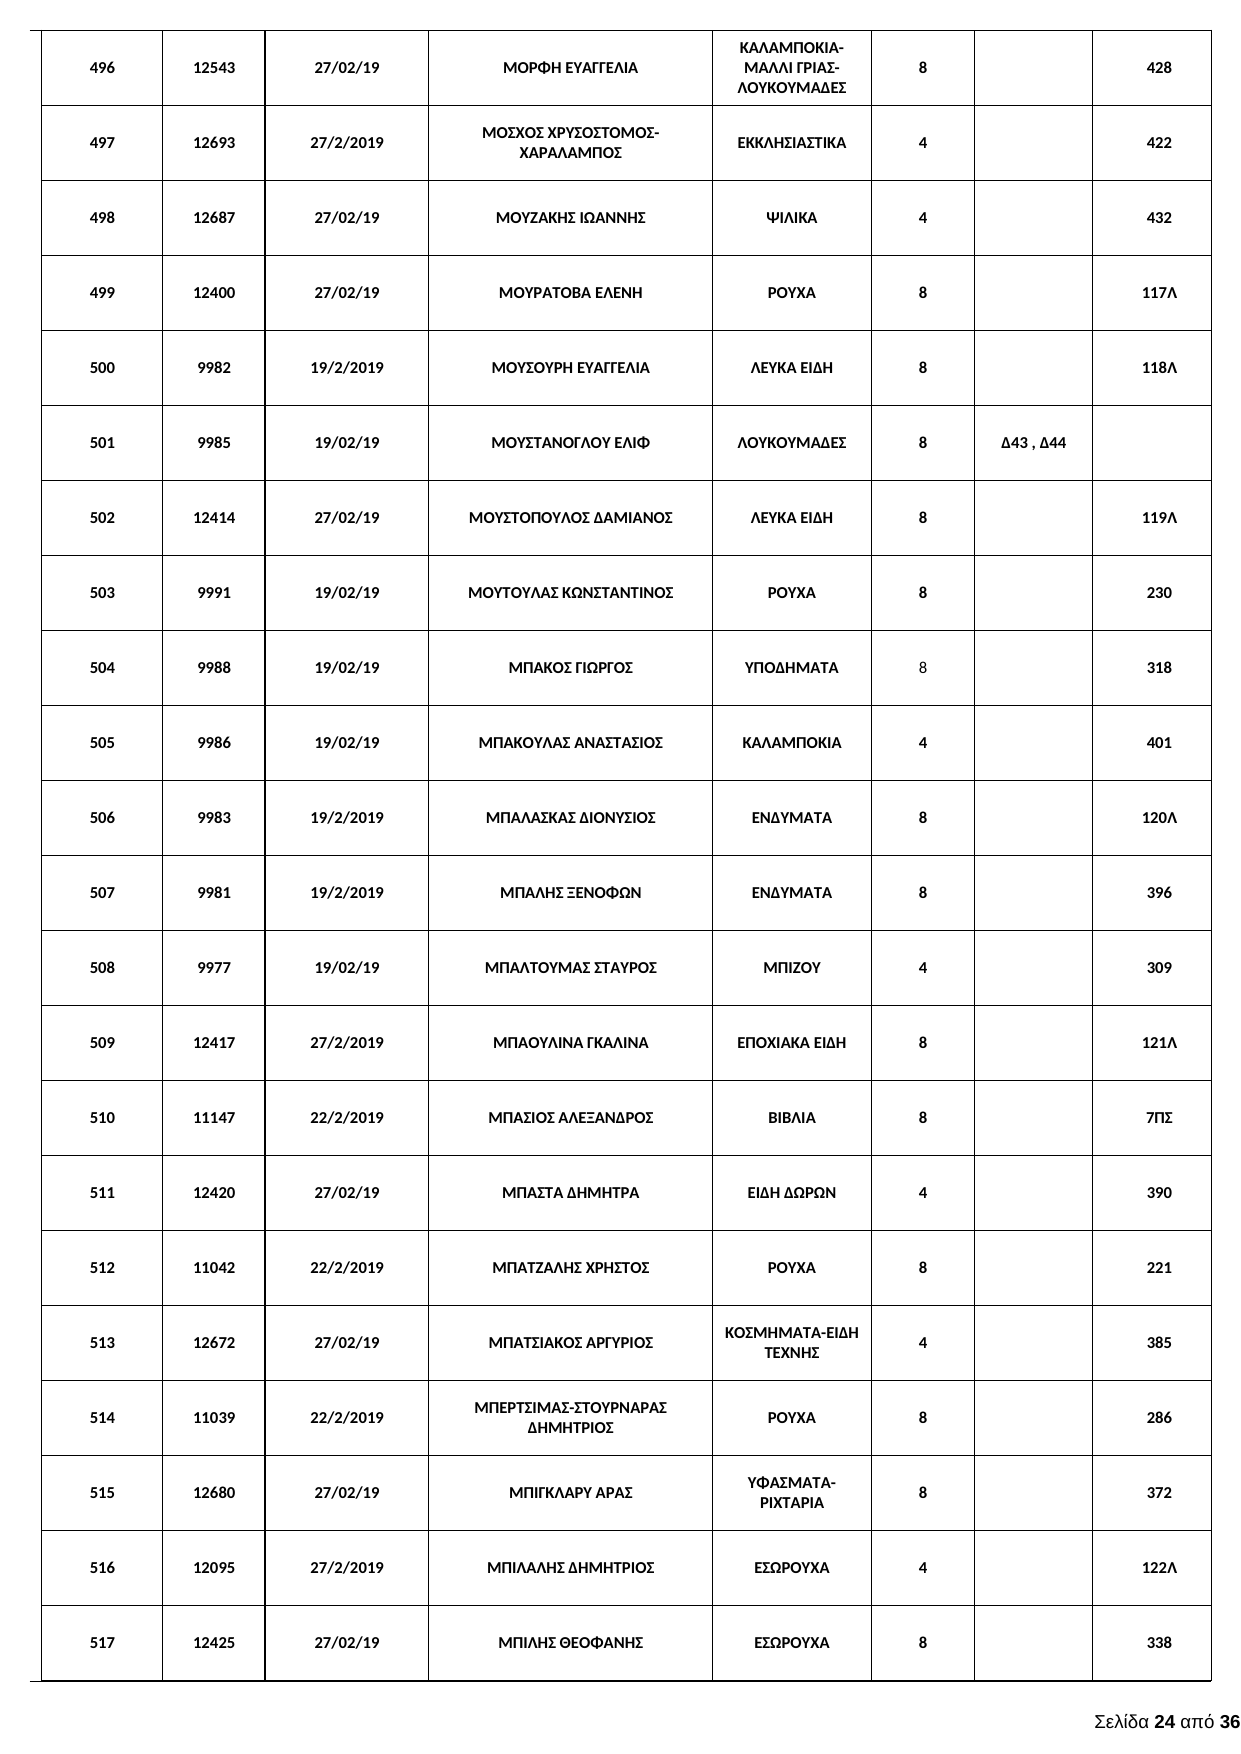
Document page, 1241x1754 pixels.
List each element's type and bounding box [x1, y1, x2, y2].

table_header [42, 1156, 162, 1230]
table_header [713, 556, 871, 630]
table_header [975, 1531, 1092, 1605]
table_header [266, 406, 428, 480]
table_header [266, 1381, 428, 1455]
table_header [266, 1306, 428, 1380]
table_header [1093, 856, 1211, 930]
table_header [1093, 1606, 1211, 1680]
table_header [429, 1006, 712, 1080]
table_header [429, 1156, 712, 1230]
table_header [1093, 1081, 1211, 1155]
table_header [42, 256, 162, 330]
table_header [713, 631, 871, 705]
table_header [1093, 181, 1211, 255]
table_header [429, 1606, 712, 1680]
table_header [1093, 1456, 1211, 1530]
table_header [163, 331, 264, 405]
table_header [975, 631, 1092, 705]
table_header [975, 181, 1092, 255]
table_header [975, 856, 1092, 930]
table_header [872, 931, 974, 1005]
table_header [429, 706, 712, 780]
table_header [42, 1306, 162, 1380]
table_header [266, 106, 428, 180]
table_header [163, 1231, 264, 1305]
table_header [163, 931, 264, 1005]
table_header [975, 406, 1092, 480]
table_header [266, 256, 428, 330]
table_header [975, 1606, 1092, 1680]
table_header [163, 1456, 264, 1530]
table_header [42, 706, 162, 780]
table_header [266, 856, 428, 930]
table_header [872, 856, 974, 930]
table_header [42, 106, 162, 180]
table_header [975, 331, 1092, 405]
table_header [42, 781, 162, 855]
table_header [429, 1531, 712, 1605]
table_header [713, 1606, 871, 1680]
table_header [872, 31, 974, 105]
table_header [266, 181, 428, 255]
table_header [42, 1231, 162, 1305]
table_header [42, 1456, 162, 1530]
table_header [42, 1381, 162, 1455]
table_header [1093, 1381, 1211, 1455]
table_header [713, 1081, 871, 1155]
table_header [163, 631, 264, 705]
table_header [266, 1081, 428, 1155]
table_header [429, 31, 712, 105]
table_header [42, 631, 162, 705]
table_header [163, 181, 264, 255]
table_header [713, 256, 871, 330]
table_header [266, 706, 428, 780]
table_header [429, 256, 712, 330]
table_header [975, 556, 1092, 630]
table_header [1093, 1531, 1211, 1605]
table_header [713, 106, 871, 180]
table_header [872, 1456, 974, 1530]
table_header [266, 1156, 428, 1230]
table_header [42, 856, 162, 930]
table_header [163, 1531, 264, 1605]
table_header [1093, 256, 1211, 330]
table_header [872, 181, 974, 255]
table_header [713, 31, 871, 105]
table_header [713, 781, 871, 855]
table_header [42, 406, 162, 480]
table_header [872, 1531, 974, 1605]
table_header [42, 1006, 162, 1080]
table_header [163, 256, 264, 330]
table_header [163, 406, 264, 480]
table_header [975, 106, 1092, 180]
table_header [163, 31, 264, 105]
table_header [713, 406, 871, 480]
table_header [266, 331, 428, 405]
table_header [266, 931, 428, 1005]
table_header [429, 1381, 712, 1455]
table_header [975, 781, 1092, 855]
table_header [975, 706, 1092, 780]
table_header [163, 1306, 264, 1380]
table_header [429, 181, 712, 255]
table_header [713, 706, 871, 780]
table_header [1093, 1006, 1211, 1080]
table_header [713, 181, 871, 255]
table_header [163, 706, 264, 780]
table_header [975, 1081, 1092, 1155]
table_header [1093, 31, 1211, 105]
table_header [975, 1231, 1092, 1305]
table_header [1093, 1306, 1211, 1380]
table_header [266, 1456, 428, 1530]
table_header [163, 556, 264, 630]
table_header [975, 256, 1092, 330]
table_header [1093, 556, 1211, 630]
table_header [266, 556, 428, 630]
table_header [872, 1231, 974, 1305]
table_header [872, 1006, 974, 1080]
table_header [975, 31, 1092, 105]
table_header [713, 1381, 871, 1455]
table_header [42, 931, 162, 1005]
table_header [266, 1006, 428, 1080]
table_header [163, 1081, 264, 1155]
table_header [872, 331, 974, 405]
table_header [266, 1606, 428, 1680]
table_header [42, 1606, 162, 1680]
table_header [429, 556, 712, 630]
table_header [266, 31, 428, 105]
table_header [429, 481, 712, 555]
table_header [163, 1156, 264, 1230]
table_header [266, 781, 428, 855]
table_header [1093, 1156, 1211, 1230]
table_header [163, 1606, 264, 1680]
table_header [163, 1381, 264, 1455]
table_header [872, 1156, 974, 1230]
table_header [713, 1231, 871, 1305]
table_header [975, 931, 1092, 1005]
table_header [429, 331, 712, 405]
table_header [1093, 706, 1211, 780]
table_header [266, 631, 428, 705]
table_header [1093, 481, 1211, 555]
table_header [429, 1456, 712, 1530]
table_header [975, 1156, 1092, 1230]
table_header [429, 406, 712, 480]
table_header [713, 1456, 871, 1530]
table_header [713, 1156, 871, 1230]
table_header [1093, 931, 1211, 1005]
table_header [163, 1006, 264, 1080]
table_header [429, 931, 712, 1005]
table_header [975, 1006, 1092, 1080]
table_header [42, 481, 162, 555]
table_header [713, 931, 871, 1005]
table_header [872, 1606, 974, 1680]
table_header [163, 856, 264, 930]
table_header [713, 1306, 871, 1380]
table_header [872, 556, 974, 630]
table_header [872, 406, 974, 480]
table_header [429, 781, 712, 855]
table_header [429, 1231, 712, 1305]
table_header [42, 31, 162, 105]
table_header [266, 481, 428, 555]
table_header [975, 1306, 1092, 1380]
table_header [1093, 406, 1211, 480]
table_header [429, 631, 712, 705]
table_header [429, 1081, 712, 1155]
table_header [872, 106, 974, 180]
table_header [872, 631, 974, 705]
table_header [872, 781, 974, 855]
table_header [713, 331, 871, 405]
table_header [713, 481, 871, 555]
table_header [872, 1306, 974, 1380]
table_header [266, 1231, 428, 1305]
table_header [872, 1381, 974, 1455]
table_header [1093, 1231, 1211, 1305]
table_header [713, 1531, 871, 1605]
table_header [872, 1081, 974, 1155]
table_header [42, 1531, 162, 1605]
table_header [429, 856, 712, 930]
table_header [872, 481, 974, 555]
table_header [30, 31, 41, 1681]
table_header [1093, 331, 1211, 405]
table_header [872, 706, 974, 780]
table_header [266, 1531, 428, 1605]
table_header [975, 1381, 1092, 1455]
table_header [42, 181, 162, 255]
table_header [163, 781, 264, 855]
table_header [42, 331, 162, 405]
table_header [1093, 106, 1211, 180]
table_header [975, 1456, 1092, 1530]
table_header [429, 1306, 712, 1380]
table_header [42, 1081, 162, 1155]
table_header [42, 556, 162, 630]
table_header [1093, 631, 1211, 705]
table_header [713, 856, 871, 930]
table_header [1093, 781, 1211, 855]
table_header [163, 481, 264, 555]
table_header [975, 481, 1092, 555]
table_header [163, 106, 264, 180]
table_header [713, 1006, 871, 1080]
table_header [872, 256, 974, 330]
table_header [429, 106, 712, 180]
